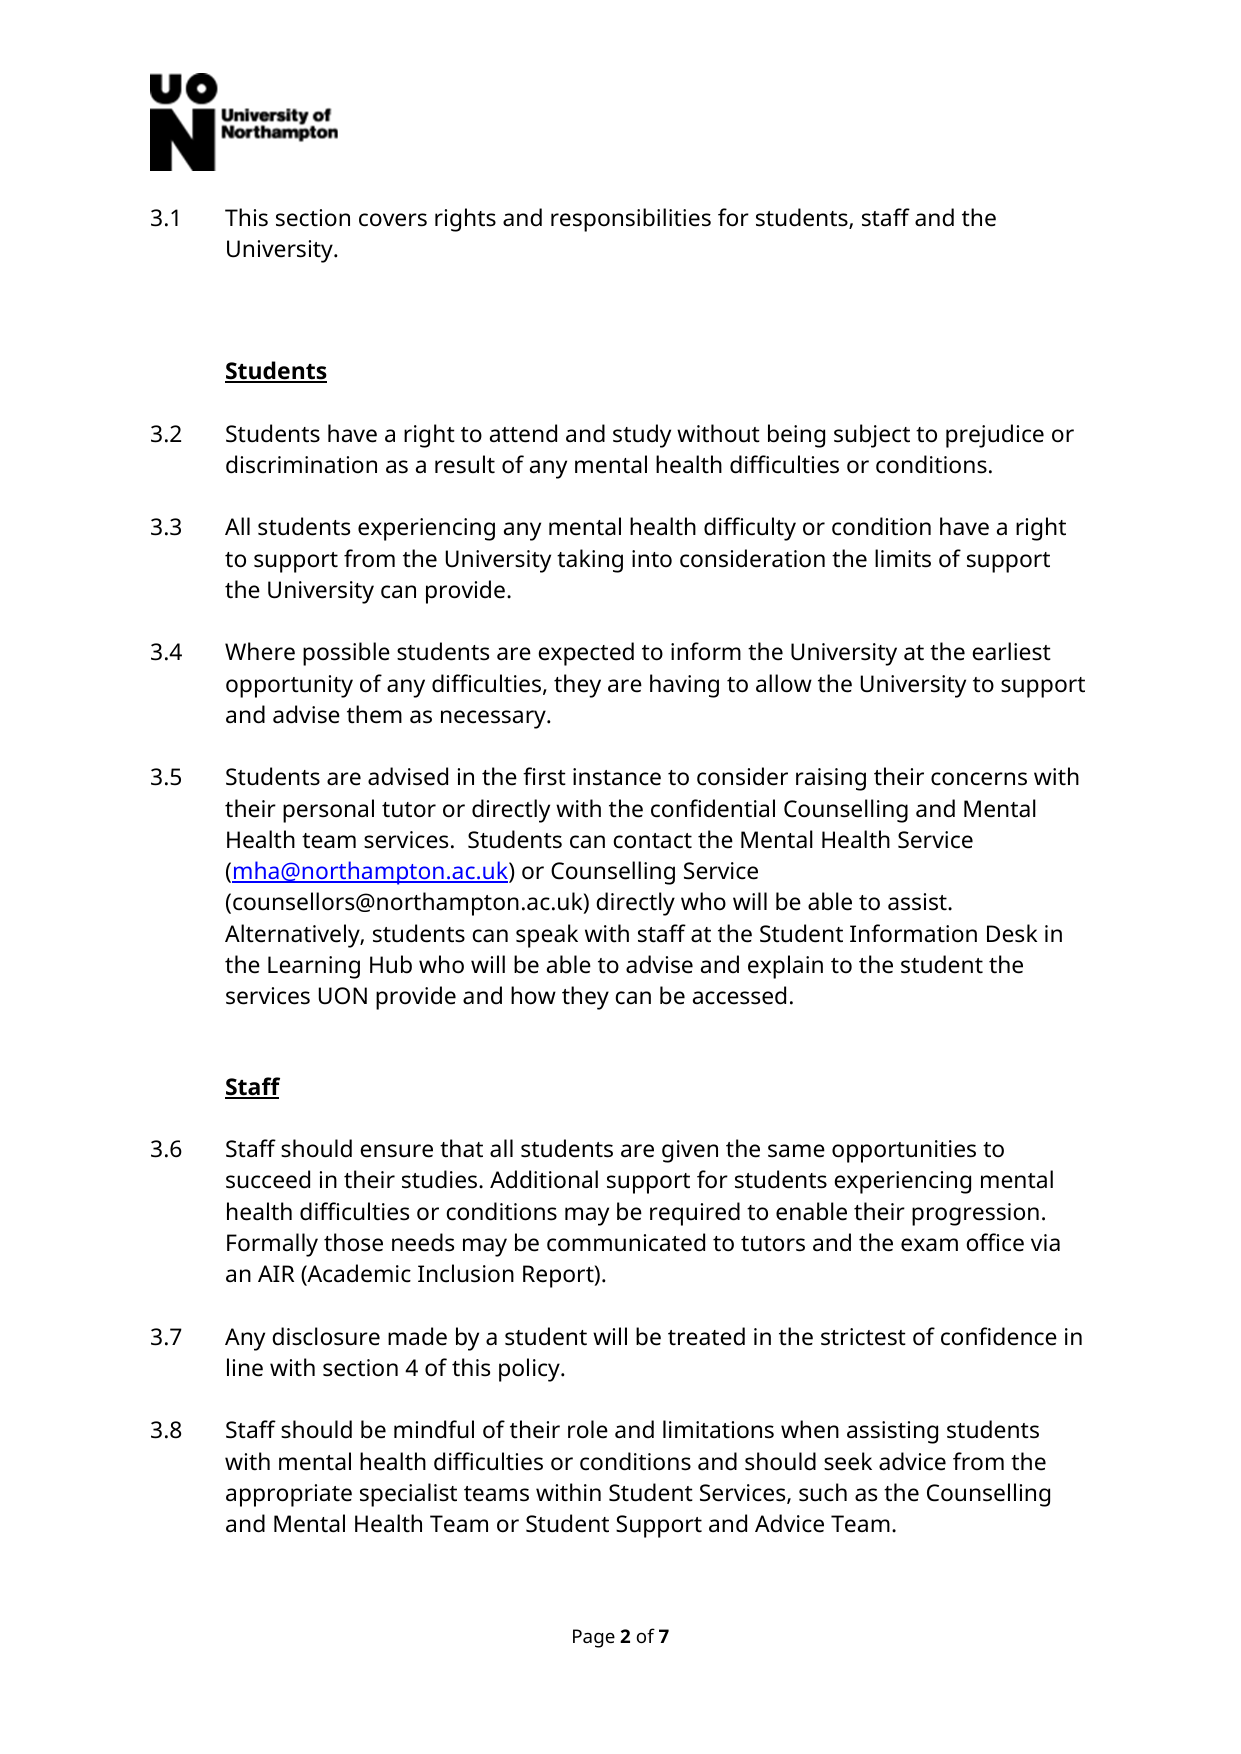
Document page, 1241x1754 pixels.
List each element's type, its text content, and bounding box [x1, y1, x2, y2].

text 3.3 All students experiencing any mental health difficulty or condition have a right to support from the University taking into consideration the limits of support the University can provide. [150, 511, 1090, 605]
text 3.5 Students are advised in the first instance to consider raising their concerns with their personal tutor or directly with the confidential Counselling and Mental Health team services. Students can contact the Mental Health Service (mha@northampton.ac.uk) or Counselling Service (counsellors@northampton.ac.uk) directly who will be able to assist. Alternatively, students can speak with staff at the Student Information Desk in the Learning Hub who will be able to advise and explain to the student the services UON provide and how they can be accessed. [150, 761, 1090, 1011]
text 3.2 Students have a right to attend and study without being subject to prejudice or discrimination as a result of any mental health difficulties or conditions. [150, 417, 1090, 480]
picture [150, 73, 338, 171]
text 3.1 This section covers rights and responsibilities for students, staff and the University. [150, 202, 1090, 264]
text 3.6 Staff should ensure that all students are given the same opportunities to succeed in their studies. Additional support for students experiencing mental health difficulties or conditions may be required to enable their progression. Formally those needs may be communicated to tutors and the exam office via an AIR (Academic Inclusion Report). [150, 1133, 1090, 1289]
text Students [225, 355, 1090, 386]
text 3.7 Any disclosure made by a student will be treated in the strictest of confidence in line with section 4 of this policy. [150, 1321, 1090, 1383]
text 3.4 Where possible students are expected to inform the University at the earliest opportunity of any difficulties, they are having to allow the University to support and advise them as necessary. [150, 636, 1090, 730]
text 3.8 Staff should be mindful of their role and limitations when assisting students with mental health difficulties or conditions and should seek advice from the appropriate specialist teams within Student Services, such as the Counselling and Mental Health Team or Student Support and Advice Team. [150, 1414, 1090, 1539]
text Staff [150, 1071, 1090, 1102]
